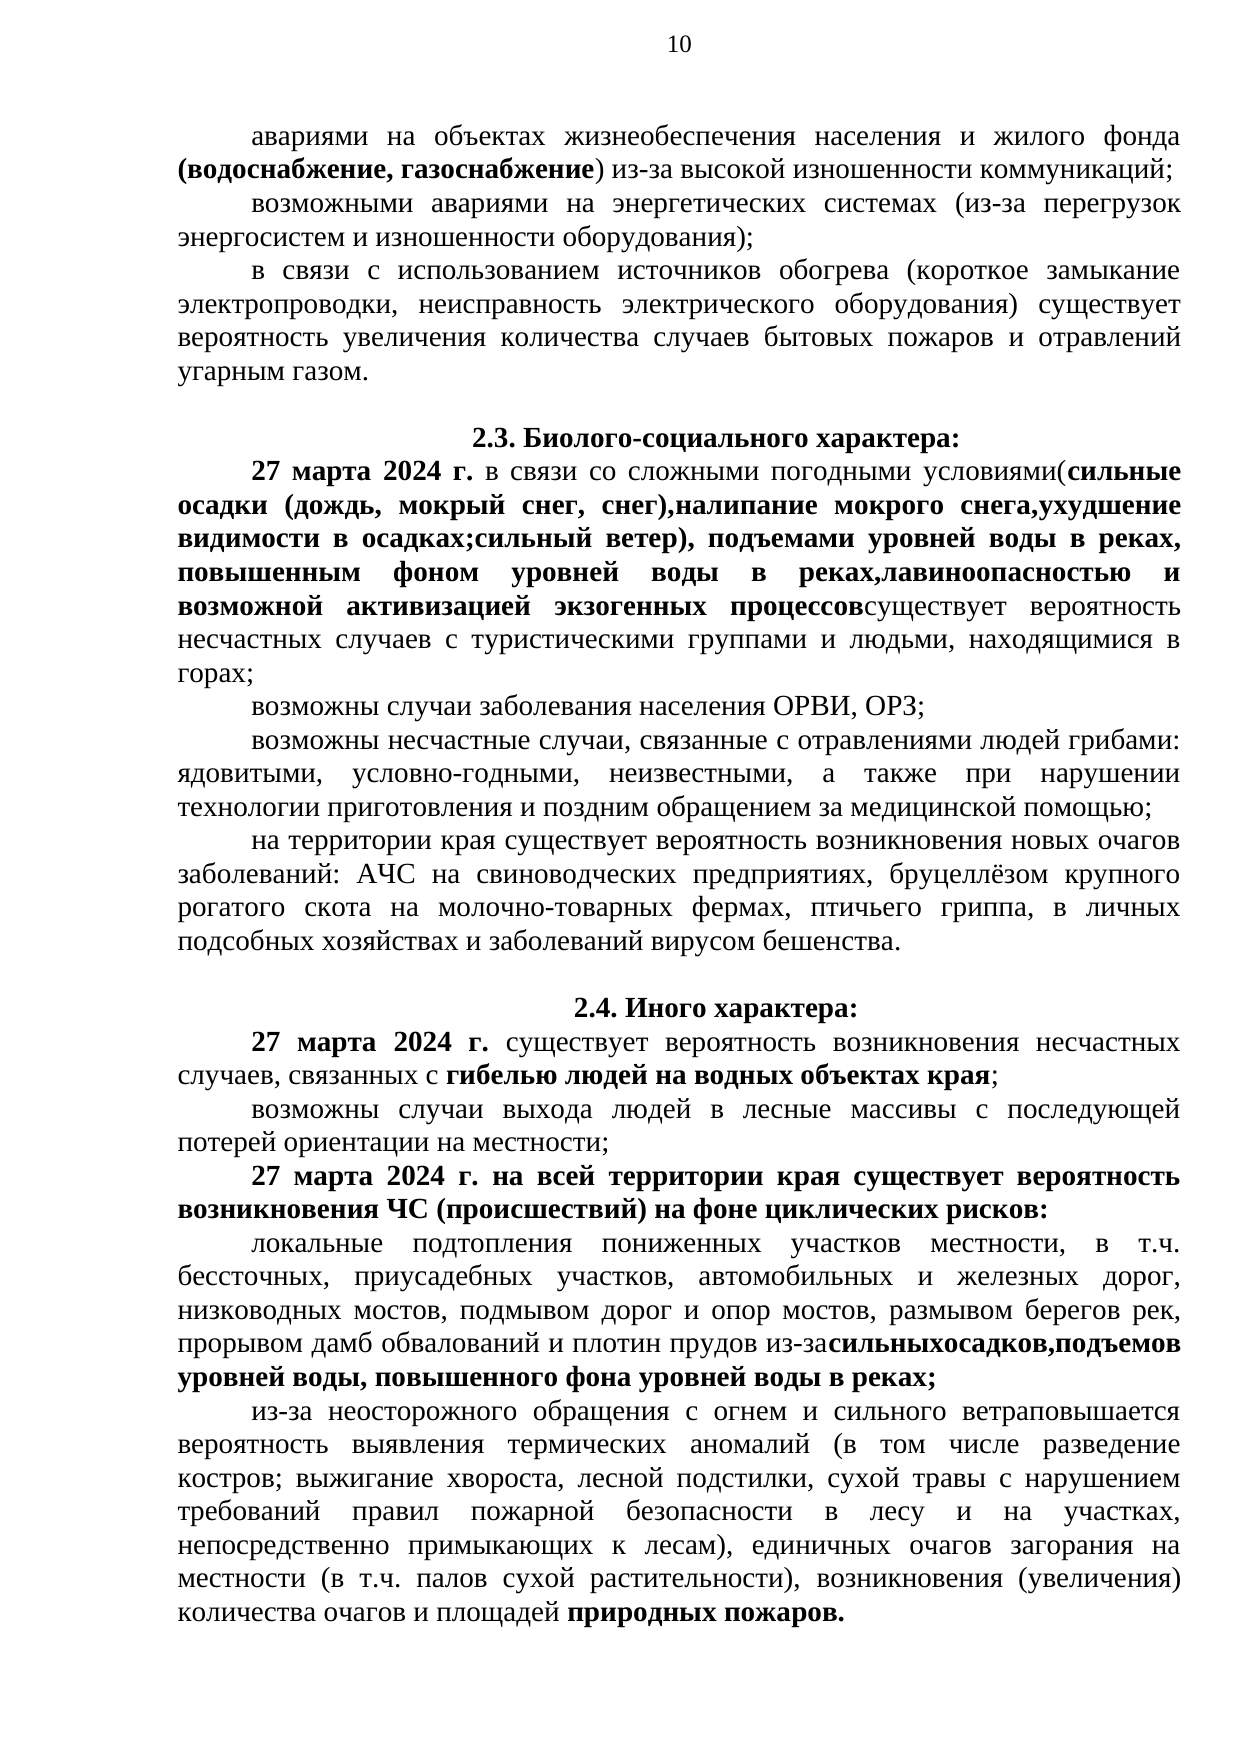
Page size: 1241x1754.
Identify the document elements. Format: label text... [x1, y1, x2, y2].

text 2.4. Иного характера: [177, 990, 1181, 1024]
text 27 марта 2024 г. на всей территории края существует вероятность возникновения ЧС (происшествий) на фоне циклических рисков: [177, 1158, 1181, 1225]
text возможными авариями на энергетических системах (из-за перегрузок энергосистем и изношенности оборудования); [177, 185, 1181, 252]
text возможны случаи выхода людей в лесные массивы с последующей потерей ориентации на местности; [177, 1091, 1181, 1158]
text на территории края существует вероятность возникновения новых очагов заболеваний: АЧС на свиноводческих предприятиях, бруцеллёзом крупного рогатого скота на молочно-товарных фермах, птичьего гриппа, в личных подсобных хозяйствах и заболеваний вирусом бешенства. [177, 822, 1181, 957]
text 27 марта 2024 г. в связи со сложными погодными условиями(сильные осадки (дождь, мокрый снег, снег),налипание мокрого снега,ухудшение видимости в осадках;сильный ветер), подъемами уровней воды в реках, повышенным фоном уровней воды в реках,лавиноопасностью и возможной активизацией экзогенных процессовсуществует вероятность несчастных случаев с туристическими группами и людьми, находящимися в горах; [177, 453, 1181, 688]
text авариями на объектах жизнеобеспечения населения и жилого фонда (водоснабжение, газоснабжение) из-за высокой изношенности коммуникаций; [177, 118, 1181, 185]
text в связи с использованием источников обогрева (короткое замыкание электропроводки, неисправность электрического оборудования) существует вероятность увеличения количества случаев бытовых пожаров и отравлений угарным газом. [177, 252, 1181, 386]
text из-за неосторожного обращения с огнем и сильного ветраповышается вероятность выявления термических аномалий (в том числе разведение костров; выжигание хвороста, лесной подстилки, сухой травы с нарушением требований правил пожарной безопасности в лесу и на участках, непосредственно примыкающих к лесам), единичных очагов загорания на местности (в т.ч. палов сухой растительности), возникновения (увеличения) количества очагов и площадей природных пожаров. [177, 1393, 1181, 1627]
text 2.3. Биолого-социального характера: [177, 420, 1181, 453]
text возможны случаи заболевания населения ОРВИ, ОРЗ; [177, 688, 1181, 722]
text локальные подтопления пониженных участков местности, в т.ч. бессточных, приусадебных участков, автомобильных и железных дорог, низководных мостов, подмывом дорог и опор мостов, размывом берегов рек, прорывом дамб обвалований и плотин прудов из-засильныхосадков,подъемов уровней воды, повышенного фона уровней воды в реках; [177, 1225, 1181, 1393]
text 27 марта 2024 г. существует вероятность возникновения несчастных случаев, связанных с гибелью людей на водных объектах края; [177, 1024, 1181, 1091]
text возможны несчастные случаи, связанные с отравлениями людей грибами: ядовитыми, условно-годными, неизвестными, а также при нарушении технологии приготовления и поздним обращением за медицинской помощью; [177, 722, 1181, 822]
